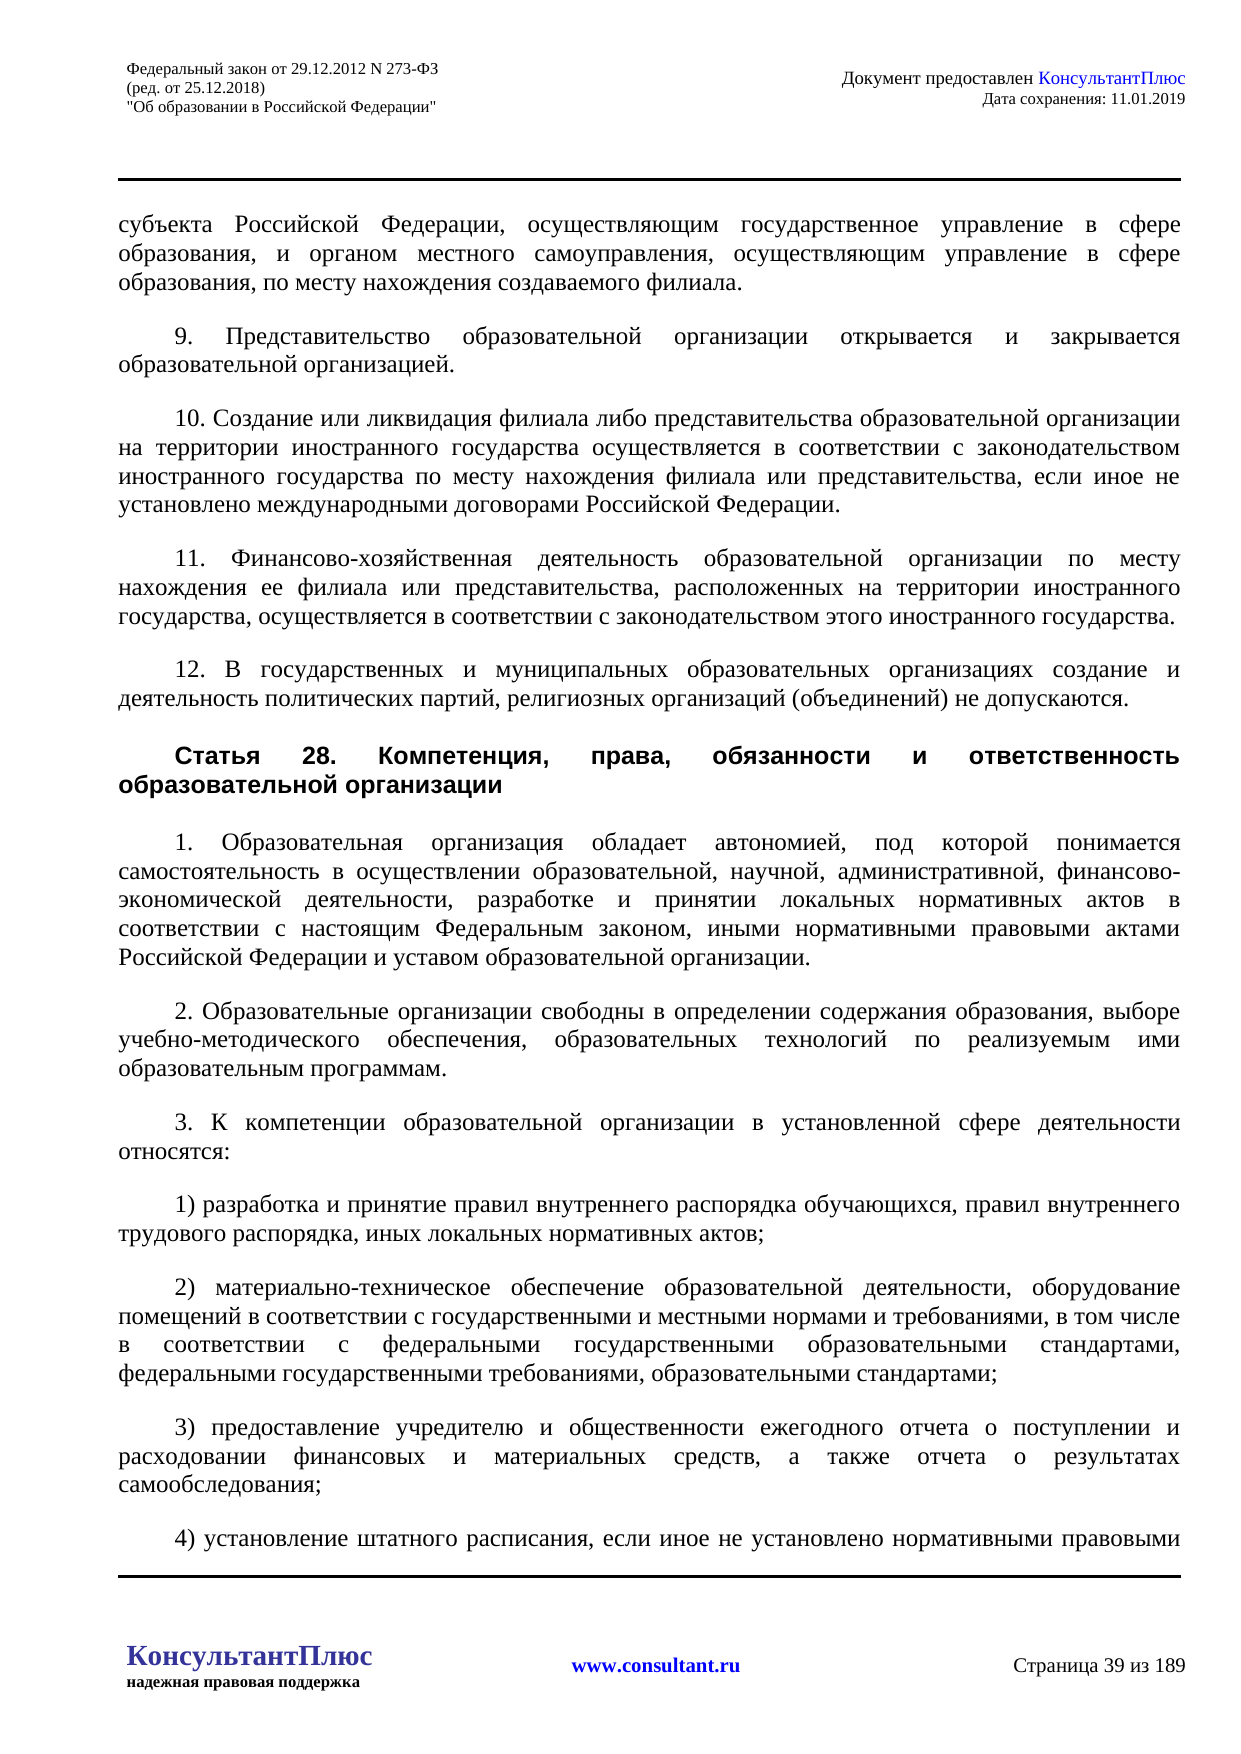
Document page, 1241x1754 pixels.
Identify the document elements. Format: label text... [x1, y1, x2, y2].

text 3. К компетенции образовательной организации в установленной сфере деятельности относятся: [118, 1107, 1181, 1164]
text 12. В государственных и муниципальных образовательных организациях создание и деятельность политических партий, религиозных организаций (объединений) не допускаются. [118, 654, 1181, 712]
title Статья 28. Компетенция, права, обязанности и ответственность образовательной организации [118, 741, 1181, 798]
text 10. Создание или ликвидация филиала либо представительства образовательной организации на территории иностранного государства осуществляется в соответствии с законодательством иностранного государства по месту нахождения филиала или представительства, если иное не установлено международными договорами Российской Федерации. [118, 403, 1181, 518]
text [118, 1523, 1181, 1552]
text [118, 209, 1181, 296]
text 1) разработка и принятие правил внутреннего распорядка обучающихся, правил внутреннего трудового распорядка, иных локальных нормативных актов; [118, 1189, 1181, 1247]
text 1. Образовательная организация обладает автономией, под которой понимается самостоятельность в осуществлении образовательной, научной, административной, финансово-экономической деятельности, разработке и принятии локальных нормативных актов в соответствии с настоящим Федеральным законом, иными нормативными правовыми актами Российской Федерации и уставом образовательной организации. [118, 827, 1181, 971]
text 2. Образовательные организации свободны в определении содержания образования, выборе учебно-методического обеспечения, образовательных технологий по реализуемым ими образовательным программам. [118, 996, 1181, 1082]
text 9. Представительство образовательной организации открывается и закрывается образовательной организацией. [118, 321, 1181, 378]
text 2) материально-техническое обеспечение образовательной деятельности, оборудование помещений в соответствии с государственными и местными нормами и требованиями, в том числе в соответствии с федеральными государственными образовательными стандартами, федеральными государственными требованиями, образовательными стандартами; [118, 1272, 1181, 1387]
text 11. Финансово-хозяйственная деятельность образовательной организации по месту нахождения ее филиала или представительства, расположенных на территории иностранного государства, осуществляется в соответствии с законодательством этого иностранного государства. [118, 543, 1181, 629]
text 3) предоставление учредителю и общественности ежегодного отчета о поступлении и расходовании финансовых и материальных средств, а также отчета о результатах самообследования; [118, 1412, 1181, 1498]
